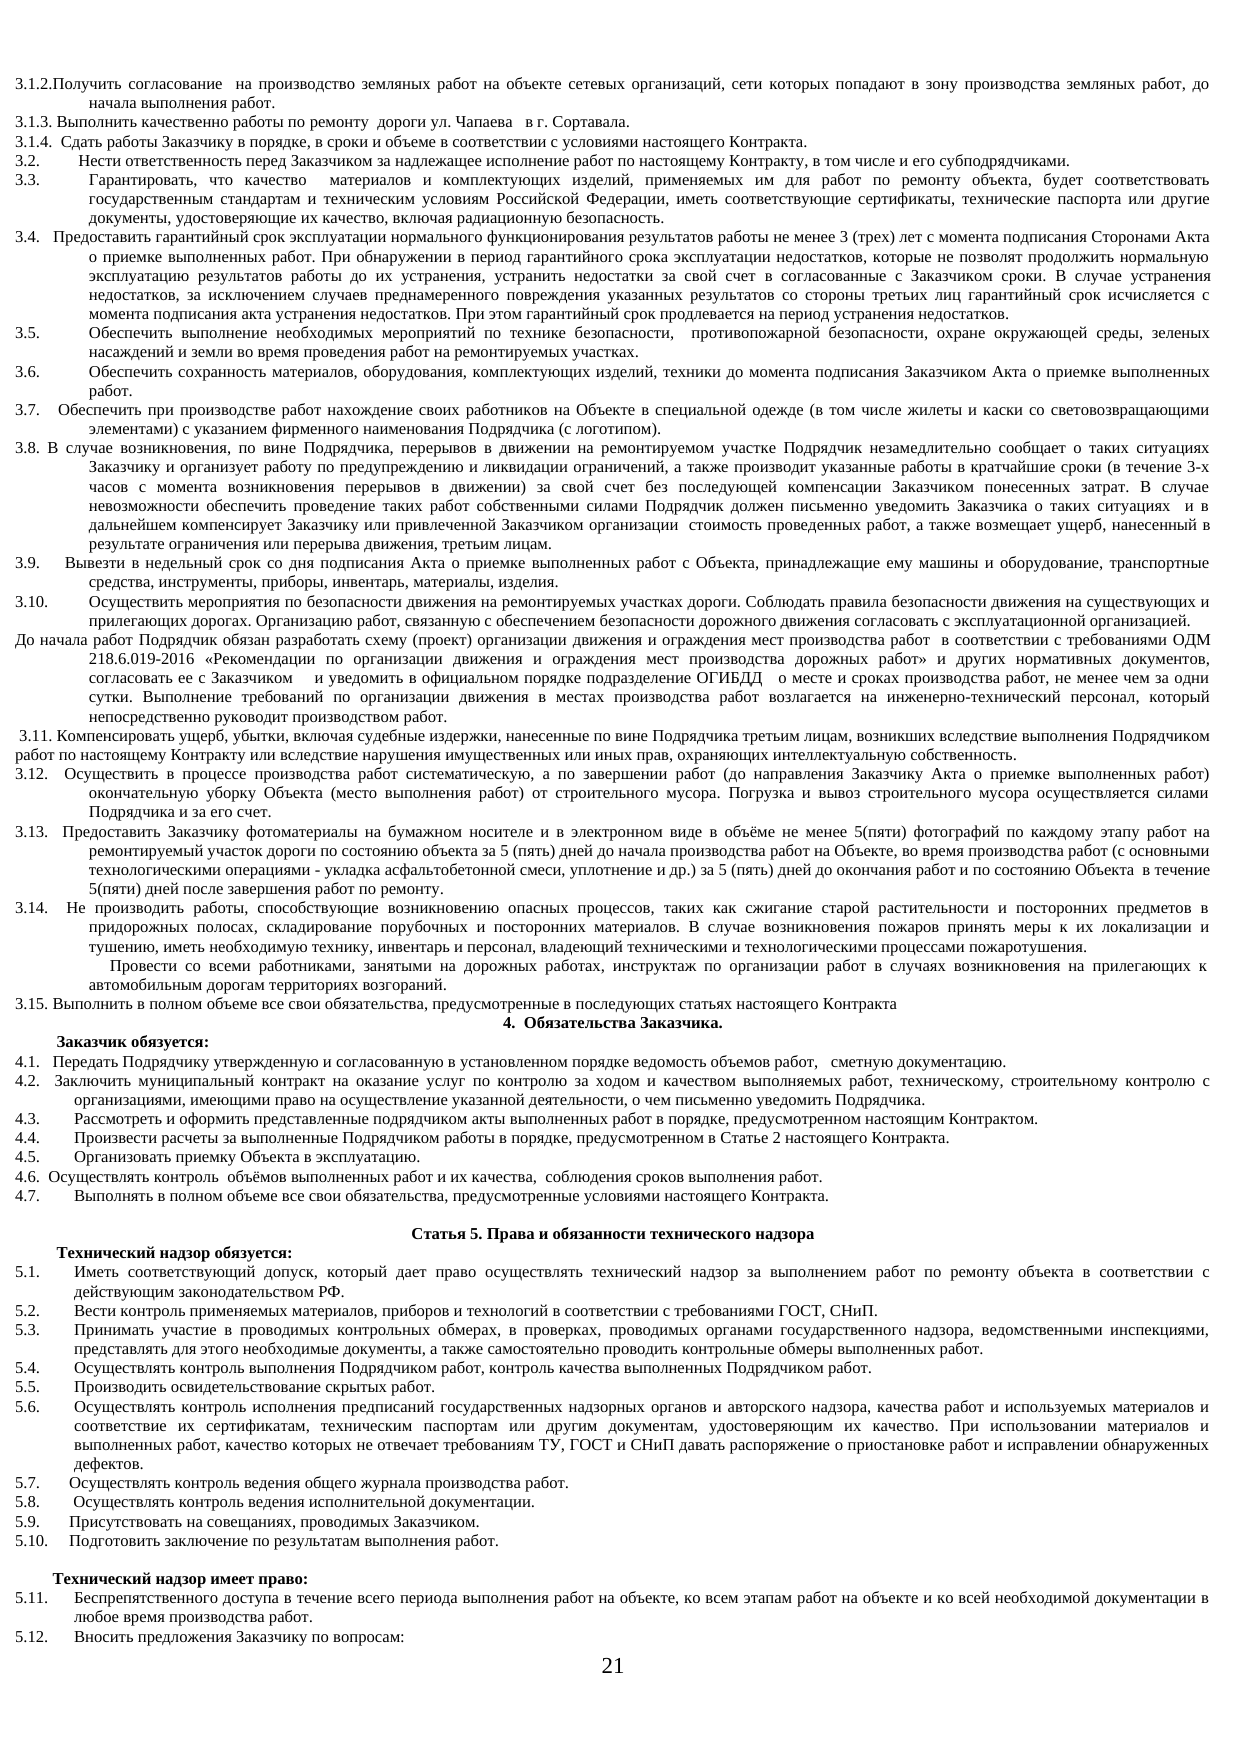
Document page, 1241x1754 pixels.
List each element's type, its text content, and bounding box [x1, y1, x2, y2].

text 3.11. Компенсировать ущерб, убытки, включая судебные издержки, нанесенные по вине Подрядчика третьим лицам, возникших вследствие выполнения Подрядчиком работ по настоящему Контракту или вследствие нарушения имущественных или иных прав, охраняющих интеллектуальную собственность. [15, 726, 1211, 764]
text Заказчик обязуется: [15, 1032, 1211, 1051]
text Технический надзор обязуется: [15, 1243, 1211, 1262]
text 3.10. Осуществить мероприятия по безопасности движения на ремонтируемых участках дороги. Соблюдать правила безопасности движения на существующих и прилегающих дорогах. Организацию работ, связанную с обеспечением безопасности дорожного движения согласовать с эксплуатационной организацией. [15, 591, 1211, 630]
text 3.4. Предоставить гарантийный срок эксплуатации нормального функционирования результатов работы не менее 3 (трех) лет с момента подписания Сторонами Акта о приемке выполненных работ. При обнаружении в период гарантийного срока эксплуатации недостатков, которые не позволят продолжить нормальную эксплуатацию результатов работы до их устранения, устранить недостатки за свой счет в согласованные с Заказчиком сроки. В случае устранения недостатков, за исключением случаев преднамеренного повреждения указанных результатов со стороны третьих лиц гарантийный срок исчисляется с момента подписания акта устранения недостатков. При этом гарантийный срок продлевается на период устранения недостатков. [15, 227, 1211, 323]
text 5.11. Беспрепятственного доступа в течение всего периода выполнения работ на объекте, ко всем этапам работ на объекте и ко всей необходимой документации в любое время производства работ. [15, 1588, 1211, 1626]
text 4.6. Осуществлять контроль объёмов выполненных работ и их качества, соблюдения сроков выполнения работ. [15, 1166, 1211, 1186]
text 5.4. Осуществлять контроль выполнения Подрядчиком работ, контроль качества выполненных Подрядчиком работ. [15, 1358, 1211, 1377]
text 5.12. Вносить предложения Заказчику по вопросам: [15, 1626, 1211, 1646]
text 4.7. Выполнять в полном объеме все свои обязательства, предусмотренные условиями настоящего Контракта. [15, 1186, 1211, 1205]
text 5.9. Присутствовать на совещаниях, проводимых Заказчиком. [15, 1511, 1211, 1531]
text 3.6. Обеспечить сохранность материалов, оборудования, комплектующих изделий, техники до момента подписания Заказчиком Акта о приемке выполненных работ. [15, 361, 1211, 400]
text 5.8. Осуществлять контроль ведения исполнительной документации. [15, 1492, 1211, 1511]
text 3.14. Не производить работы, способствующие возникновению опасных процессов, таких как сжигание старой растительности и посторонних предметов в придорожных полосах, складирование порубочных и посторонних материалов. В случае возникновения пожаров принять меры к их локализации и тушению, иметь необходимую технику, инвентарь и персонал, владеющий техническими и технологическими процессами пожаротушения. [15, 898, 1211, 956]
text Технический надзор имеет право: [15, 1569, 1211, 1588]
text 4.1. Передать Подрядчику утвержденную и согласованную в установленном порядке ведомость объемов работ, сметную документацию. [15, 1051, 1211, 1071]
text 5.3. Принимать участие в проводимых контрольных обмерах, в проверках, проводимых органами государственного надзора, ведомственными инспекциями, представлять для этого необходимые документы, а также самостоятельно проводить контрольные обмеры выполненных работ. [15, 1320, 1211, 1358]
text 5.2. Вести контроль применяемых материалов, приборов и технологий в соответствии с требованиями ГОСТ, СНиП. [15, 1301, 1211, 1320]
text 3.1.2.Получить согласование на производство земляных работ на объекте сетевых организаций, сети которых попадают в зону производства земляных работ, до начала выполнения работ. [15, 74, 1211, 112]
text 3.9. Вывезти в недельный срок со дня подписания Акта о приемке выполненных работ с Объекта, принадлежащие ему машины и оборудование, транспортные средства, инструменты, приборы, инвентарь, материалы, изделия. [15, 553, 1211, 591]
text 3.2. Нести ответственность перед Заказчиком за надлежащее исполнение работ по настоящему Контракту, в том числе и его субподрядчиками. [15, 151, 1211, 170]
text 5.5. Производить освидетельствование скрытых работ. [15, 1377, 1211, 1396]
text 3.1.4. Сдать работы Заказчику в порядке, в сроки и объеме в соответствии с условиями настоящего Контракта. [15, 131, 1211, 151]
text 4.5. Организовать приемку Объекта в эксплуатацию. [15, 1147, 1211, 1166]
text 3.7. Обеспечить при производстве работ нахождение своих работников на Объекте в специальной одежде (в том числе жилеты и каски со световозвращающими элементами) с указанием фирменного наименования Подрядчика (с логотипом). [15, 400, 1211, 438]
text 5.6. Осуществлять контроль исполнения предписаний государственных надзорных органов и авторского надзора, качества работ и используемых материалов и соответствие их сертификатам, техническим паспортам или другим документам, удостоверяющим их качество. При использовании материалов и выполненных работ, качество которых не отвечает требованиям ТУ, ГОСТ и СНиП давать распоряжение о приостановке работ и исправлении обнаруженных дефектов. [15, 1396, 1211, 1473]
text 3.1.3. Выполнить качественно работы по ремонту дороги ул. Чапаева в г. Сортавала. [15, 112, 1211, 131]
text 3.12. Осуществить в процессе производства работ систематическую, а по завершении работ (до направления Заказчику Акта о приемке выполненных работ) окончательную уборку Объекта (место выполнения работ) от строительного мусора. Погрузка и вывоз строительного мусора осуществляется силами Подрядчика и за его счет. [15, 764, 1211, 821]
text 5.1. Иметь соответствующий допуск, который дает право осуществлять технический надзор за выполнением работ по ремонту объекта в соответствии с действующим законодательством РФ. [15, 1262, 1211, 1301]
text 4.3. Рассмотреть и оформить представленные подрядчиком акты выполненных работ в порядке, предусмотренном настоящим Контрактом. [15, 1109, 1211, 1128]
text Провести со всеми работниками, занятыми на дорожных работах, инструктаж по организации работ в случаях возникновения на прилегающих к автомобильным дорогам территориях возгораний. [15, 956, 1211, 994]
text 3.3. Гарантировать, что качество материалов и комплектующих изделий, применяемых им для работ по ремонту объекта, будет соответствовать государственным стандартам и техническим условиям Российской Федерации, иметь соответствующие сертификаты, технические паспорта или другие документы, удостоверяющие их качество, включая радиационную безопасность. [15, 170, 1211, 227]
text 3.5. Обеспечить выполнение необходимых мероприятий по технике безопасности, противопожарной безопасности, охране окружающей среды, зеленых насаждений и земли во время проведения работ на ремонтируемых участках. [15, 323, 1211, 361]
text 3.13. Предоставить Заказчику фотоматериалы на бумажном носителе и в электронном виде в объёме не менее 5(пяти) фотографий по каждому этапу работ на ремонтируемый участок дороги по состоянию объекта за 5 (пять) дней до начала производства работ на Объекте, во время производства работ (с основными технологическими операциями - укладка асфальтобетонной смеси, уплотнение и др.) за 5 (пять) дней до окончания работ и по состоянию Объекта в течение 5(пяти) дней после завершения работ по ремонту. [15, 821, 1211, 898]
text 5.10. Подготовить заключение по результатам выполнения работ. [15, 1531, 1211, 1550]
text 4.2. Заключить муниципальный контракт на оказание услуг по контролю за ходом и качеством выполняемых работ, техническому, строительному контролю с организациями, имеющими право на осуществление указанной деятельности, о чем письменно уведомить Подрядчика. [15, 1071, 1211, 1109]
text 4.4. Произвести расчеты за выполненные Подрядчиком работы в порядке, предусмотренном в Статье 2 настоящего Контракта. [15, 1128, 1211, 1147]
text 4. Обязательства Заказчика. [15, 1013, 1211, 1032]
text Статья 5. Права и обязанности технического надзора [15, 1224, 1211, 1243]
text 3.8. В случае возникновения, по вине Подрядчика, перерывов в движении на ремонтируемом участке Подрядчик незамедлительно сообщает о таких ситуациях Заказчику и организует работу по предупреждению и ликвидации ограничений, а также производит указанные работы в кратчайшие сроки (в течение 3-х часов с момента возникновения перерывов в движении) за свой счет без последующей компенсации Заказчиком понесенных затрат. В случае невозможности обеспечить проведение таких работ собственными силами Подрядчик должен письменно уведомить Заказчика о таких ситуациях и в дальнейшем компенсирует Заказчику или привлеченной Заказчиком организации стоимость проведенных работ, а также возмещает ущерб, нанесенный в результате ограничения или перерыва движения, третьим лицам. [15, 438, 1211, 553]
text 5.7. Осуществлять контроль ведения общего журнала производства работ. [15, 1473, 1211, 1492]
text До начала работ Подрядчик обязан разработать схему (проект) организации движения и ограждения мест производства работ в соответствии с требованиями ОДМ 218.6.019-2016 «Рекомендации по организации движения и ограждения мест производства дорожных работ» и других нормативных документов, согласовать ее с Заказчиком и уведомить в официальном порядке подразделение ОГИБДД о месте и сроках производства работ, не менее чем за одни сутки. Выполнение требований по организации движения в местах производства работ возлагается на инженерно-технический персонал, который непосредственно руководит производством работ. [15, 630, 1211, 726]
text 3.15. Выполнить в полном объеме все свои обязательства, предусмотренные в последующих статьях настоящего Контракта [15, 994, 1211, 1013]
